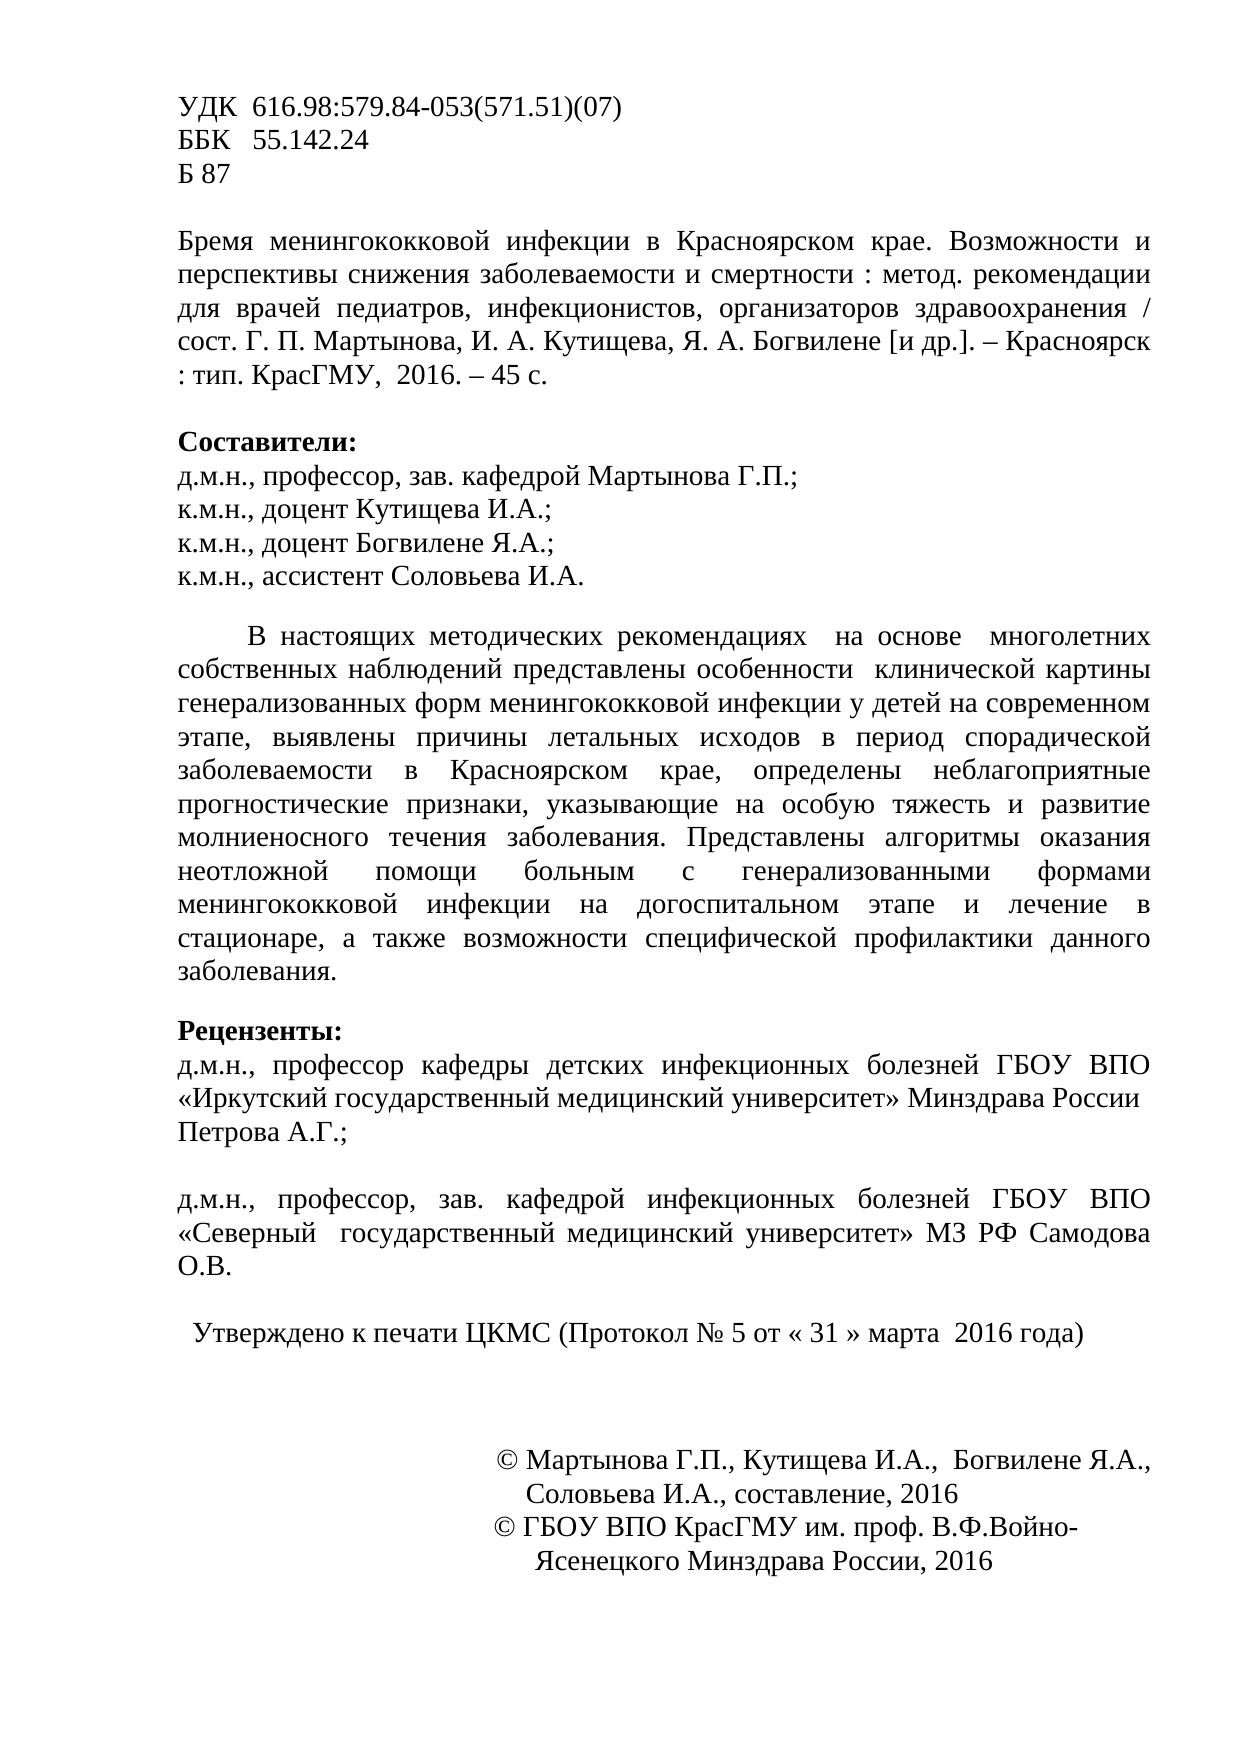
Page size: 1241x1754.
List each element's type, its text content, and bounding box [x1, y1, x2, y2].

text Петрова А.Г.; [177, 1114, 1152, 1148]
text В настоящих методических рекомендациях на основе многолетних собственных наблюдений представлены особенности клинической картины генерализованных форм менингококковой инфекции у детей на современном этапе, выявлены причины летальных исходов в период спорадической заболеваемости в Красноярском крае, определены неблагоприятные прогностические признаки, указывающие на особую тяжесть и развитие молниеносного течения заболевания. Представлены алгоритмы оказания неотложной помощи больным с генерализованными формами менингококковой инфекции на догоспитальном этапе и лечение в стационаре, а также возможности специфической профилактики данного заболевания. [177, 618, 1152, 987]
text д.м.н., профессор, зав. кафедрой инфекционных болезней ГБОУ ВПО «Северный государственный медицинский университет» МЗ РФ Самодова О.В. [177, 1181, 1152, 1282]
text ББК 55.142.24 [177, 122, 1152, 156]
text Б 87 [177, 156, 1152, 189]
text к.м.н., доцент Богвилене Я.А.; [177, 525, 1152, 558]
text Ясенецкого Минздрава России, 2016 [177, 1543, 1152, 1576]
text к.м.н., доцент Кутищева И.А.; [177, 491, 1152, 525]
text УДК 616.98:579.84-053(571.51)(07) [177, 89, 1152, 122]
text Утверждено к печати ЦКМС (Протокол № 5 от « 31 » марта 2016 года) [177, 1315, 1152, 1349]
text Бремя менингококковой инфекции в Красноярском крае. Возможности и перспективы снижения заболеваемости и смертности : метод. рекомендации для врачей педиатров, инфекционистов, организаторов здравоохранения / сост. Г. П. Мартынова, И. А. Кутищева, Я. А. Богвилене [и др.]. – Красноярск : тип. КрасГМУ, 2016. – 45 с. [177, 223, 1152, 391]
text Составители: [177, 424, 1152, 458]
text д.м.н., профессор, зав. кафедрой Мартынова Г.П.; [177, 458, 1152, 491]
text © Мартынова Г.П., Кутищева И.А., Богвилене Я.А., [177, 1442, 1152, 1476]
text к.м.н., ассистент Соловьева И.А. [177, 558, 1152, 592]
text д.м.н., профессор кафедры детских инфекционных болезней ГБОУ ВПО «Иркутский государственный медицинский университет» Минздрава России [177, 1047, 1152, 1114]
text Рецензенты: [177, 1013, 1152, 1047]
text © ГБОУ ВПО КрасГМУ им. проф. В.Ф.Войно- [177, 1509, 1152, 1543]
text Соловьева И.А., составление, 2016 [177, 1476, 1152, 1509]
